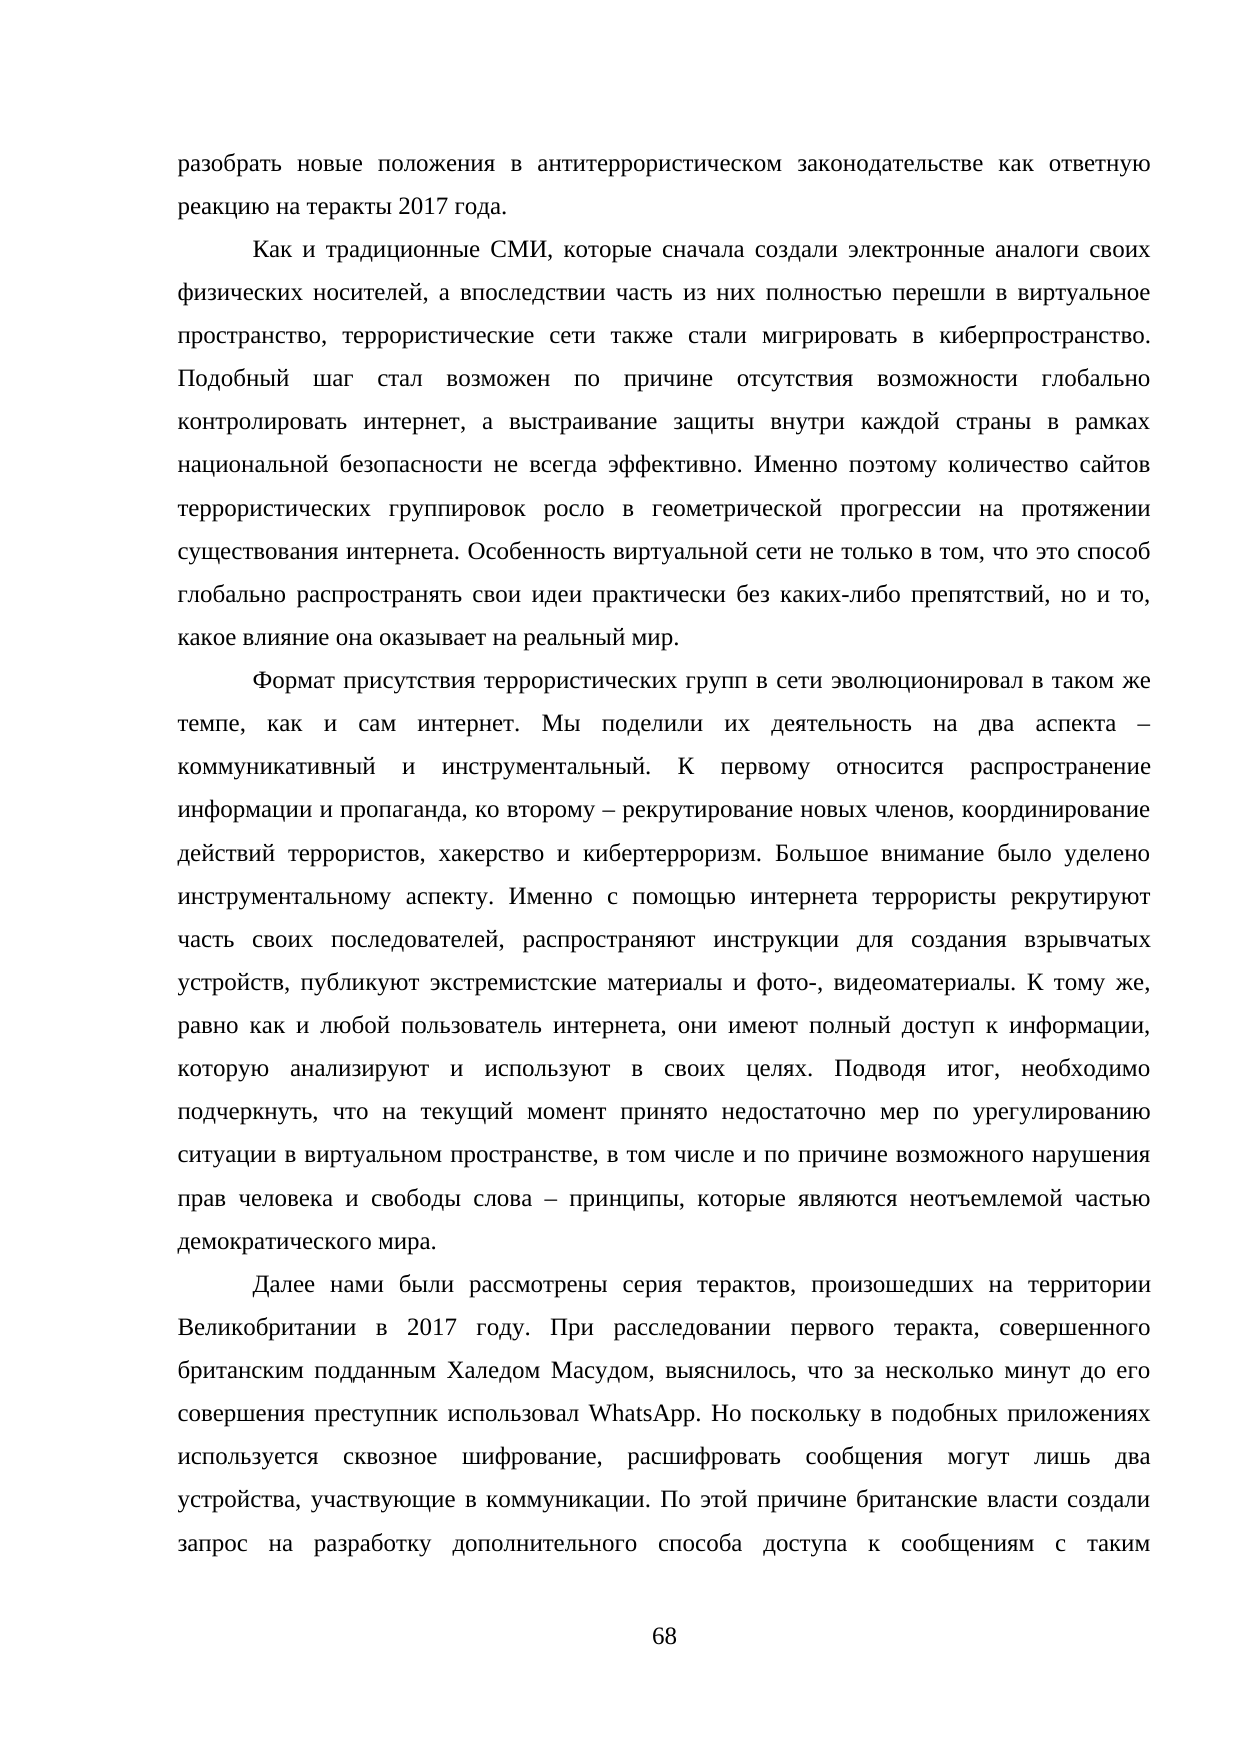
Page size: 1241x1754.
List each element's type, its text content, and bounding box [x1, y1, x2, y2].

text Как и традиционные СМИ, которые сначала создали электронные аналоги своих физических носителей, а впоследствии часть из них полностью перешли в виртуальное пространство, террористические сети также стали мигрировать в киберпространство. Подобный шаг стал возможен по причине отсутствия возможности глобально контролировать интернет, а выстраивание защиты внутри каждой страны в рамках национальной безопасности не всегда эффективно. Именно поэтому количество сайтов террористических группировок росло в геометрической прогрессии на протяжении существования интернета. Особенность виртуальной сети не только в том, что это способ глобально распространять свои идеи практически без каких-либо препятствий, но и то, какое влияние она оказывает на реальный мир. [177, 234, 1152, 651]
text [177, 148, 1152, 219]
text Формат присутствия террористических групп в сети эволюционировал в таком же темпе, как и сам интернет. Мы поделили их деятельность на два аспекта – коммуникативный и инструментальный. К первому относится распространение информации и пропаганда, ко второму – рекрутирование новых членов, координирование действий террористов, хакерство и кибертерроризм. Большое внимание было уделено инструментальному аспекту. Именно с помощью интернета террористы рекрутируют часть своих последователей, распространяют инструкции для создания взрывчатых устройств, публикуют экстремистские материалы и фото-, видеоматериалы. К тому же, равно как и любой пользователь интернета, они имеют полный доступ к информации, которую анализируют и используют в своих целях. Подводя итог, необходимо подчеркнуть, что на текущий момент принято недостаточно мер по урегулированию ситуации в виртуальном пространстве, в том числе и по причине возможного нарушения прав человека и свободы слова – принципы, которые являются неотъемлемой частью демократического мира. [177, 665, 1152, 1254]
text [177, 1269, 1152, 1556]
